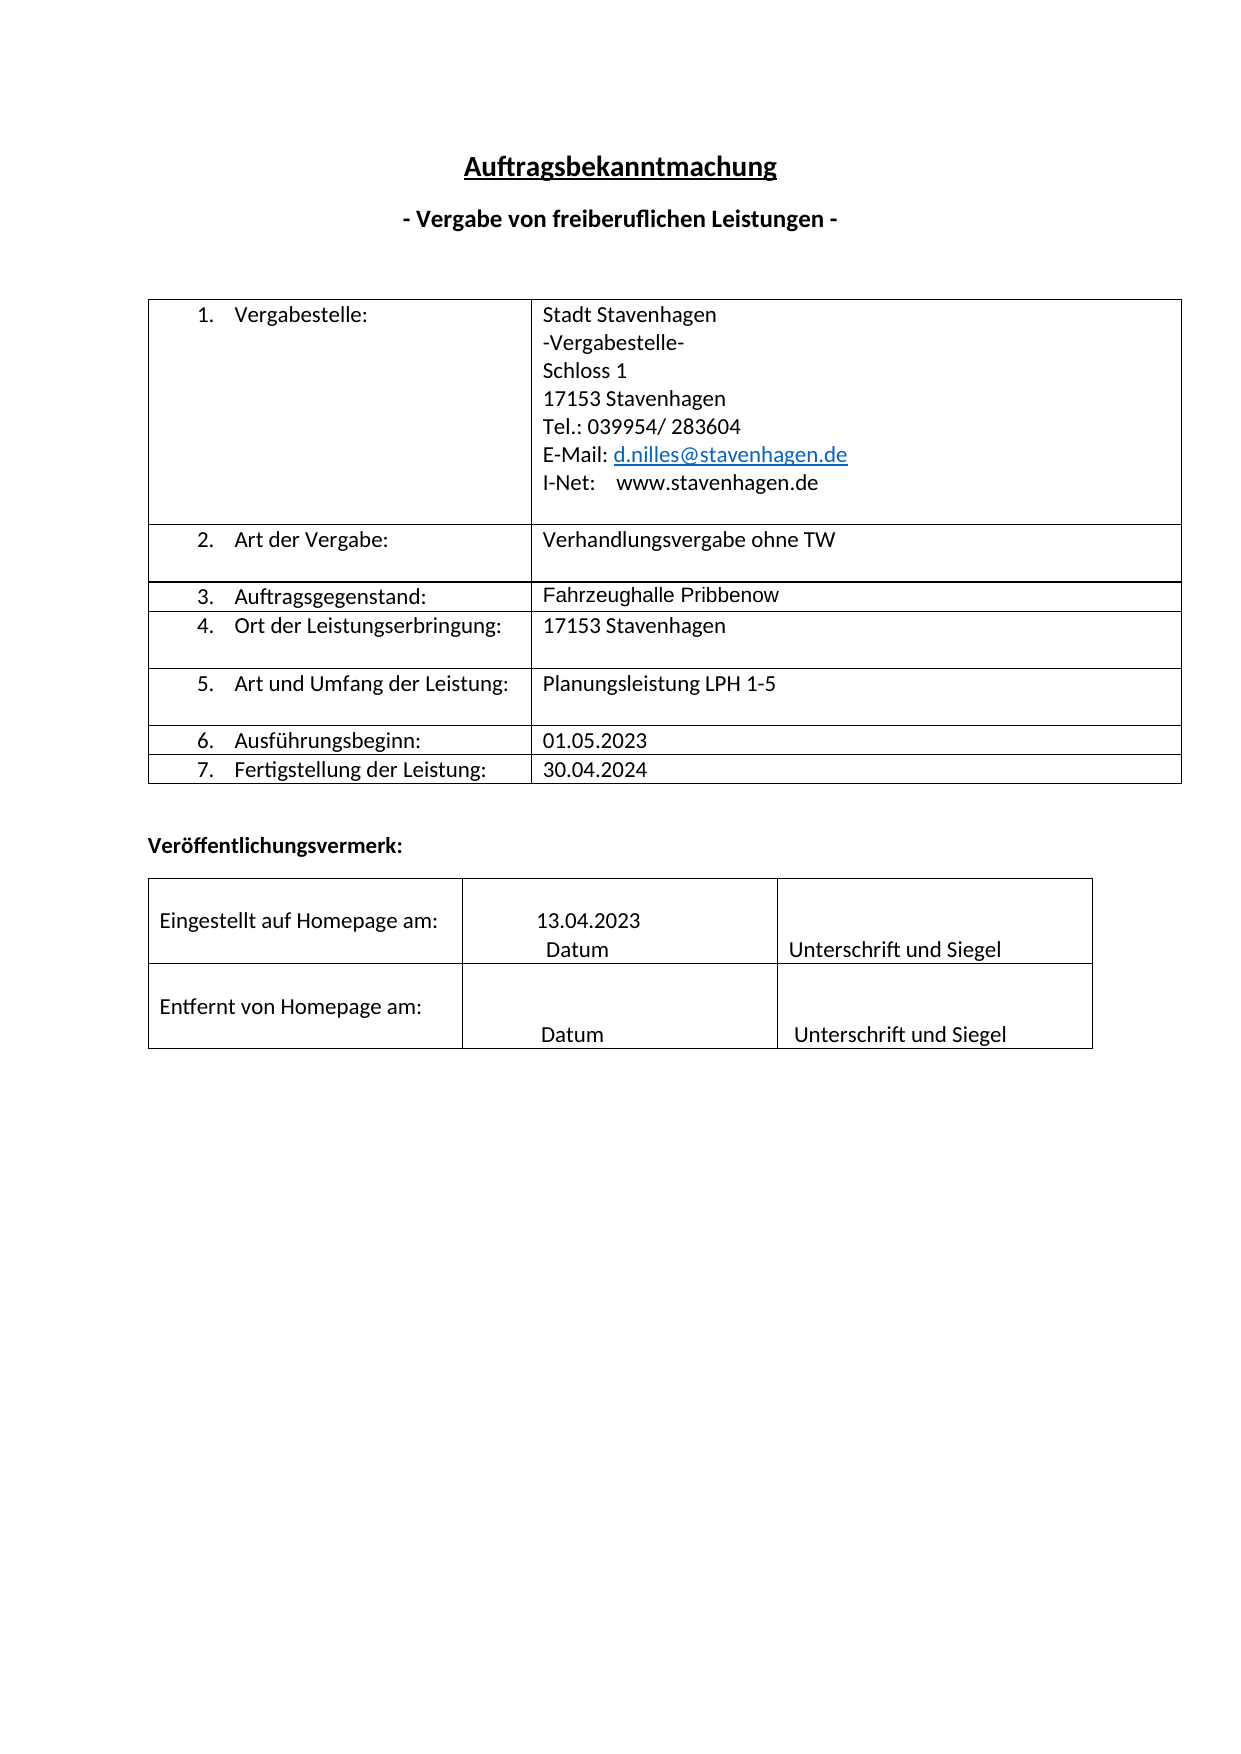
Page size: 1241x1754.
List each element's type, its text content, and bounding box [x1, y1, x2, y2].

table_cell Fahrzeughalle Pribbenow [532, 583, 1181, 611]
table_cell 30.04.2024 [532, 755, 1181, 783]
table_cell Entfernt von Homepage am: [149, 964, 462, 1048]
text Veröffentlichungsvermerk: [148, 831, 1093, 859]
table_cell Unterschrift und Siegel [778, 964, 1092, 1048]
table_header Vergabestelle: [149, 300, 531, 524]
table_header 13.04.2023 Datum [463, 879, 777, 963]
table_header Eingestellt auf Homepage am: [149, 879, 462, 963]
text Auftragsbekanntmachung [148, 148, 1093, 183]
table_cell Auftragsgegenstand: [149, 583, 531, 611]
table_header Unterschrift und Siegel [778, 879, 1092, 963]
table_cell Ausführungsbeginn: [149, 726, 531, 754]
table_cell Art der Vergabe: [149, 525, 531, 581]
table_cell 01.05.2023 [532, 726, 1181, 754]
table_cell 17153 Stavenhagen [532, 612, 1181, 668]
table_header Stadt Stavenhagen -Vergabestelle- Schloss 1 17153 Stavenhagen Tel.: 039954/ 283604 E-Mail: d.nilles@stavenhagen.de I-Net: www.stavenhagen.de [532, 300, 1181, 524]
table_cell Ort der Leistungserbringung: [149, 612, 531, 668]
table_cell Verhandlungsvergabe ohne TW [532, 525, 1181, 581]
table_cell Fertigstellung der Leistung: [149, 755, 531, 783]
table_cell Planungsleistung LPH 1-5 [532, 669, 1181, 725]
table_cell Datum [463, 964, 777, 1048]
text - Vergabe von freiberuflichen Leistungen - [148, 203, 1093, 233]
table_cell Art und Umfang der Leistung: [149, 669, 531, 725]
